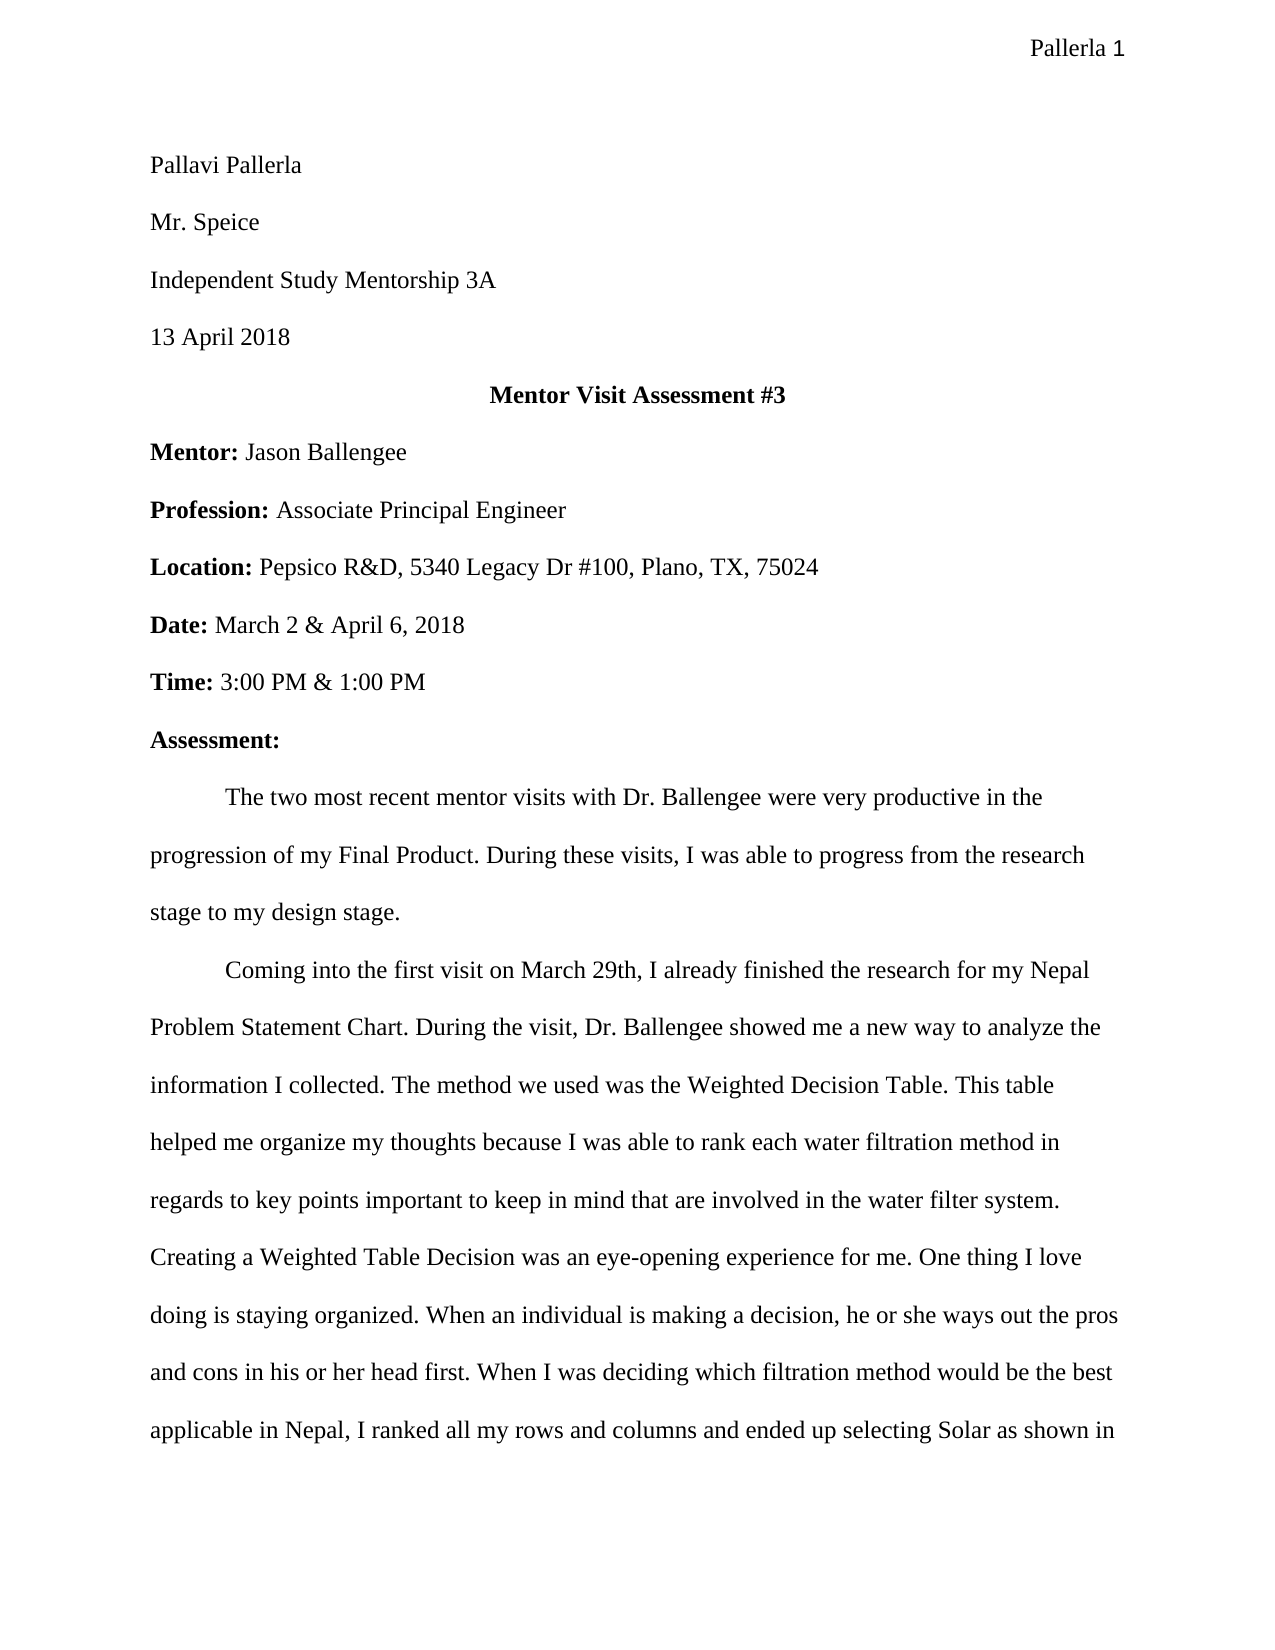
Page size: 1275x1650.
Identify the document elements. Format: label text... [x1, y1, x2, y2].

text Mr. Speice [150, 207, 1125, 236]
text Location: Pepsico R&D, 5340 Legacy Dr #100, Plano, TX, 75024 [150, 552, 1125, 581]
text The two most recent mentor visits with Dr. Ballengee were very productive in the progression of my Final Product. During these visits, I was able to progress from the research stage to my design stage. [150, 782, 1125, 926]
text Mentor: Jason Ballengee [150, 437, 1125, 466]
text Pallavi Pallerla [150, 150, 1125, 179]
text Profession: Associate Principal Engineer [150, 495, 1125, 524]
text Independent Study Mentorship 3A [150, 265, 1125, 294]
text Mentor Visit Assessment #3 [150, 380, 1125, 409]
text Date: March 2 & April 6, 2018 [150, 610, 1125, 639]
text Time: 3:00 PM & 1:00 PM [150, 667, 1125, 696]
text 13 April 2018 [150, 322, 1125, 351]
text Assessment: [150, 725, 1125, 754]
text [150, 955, 1125, 1444]
